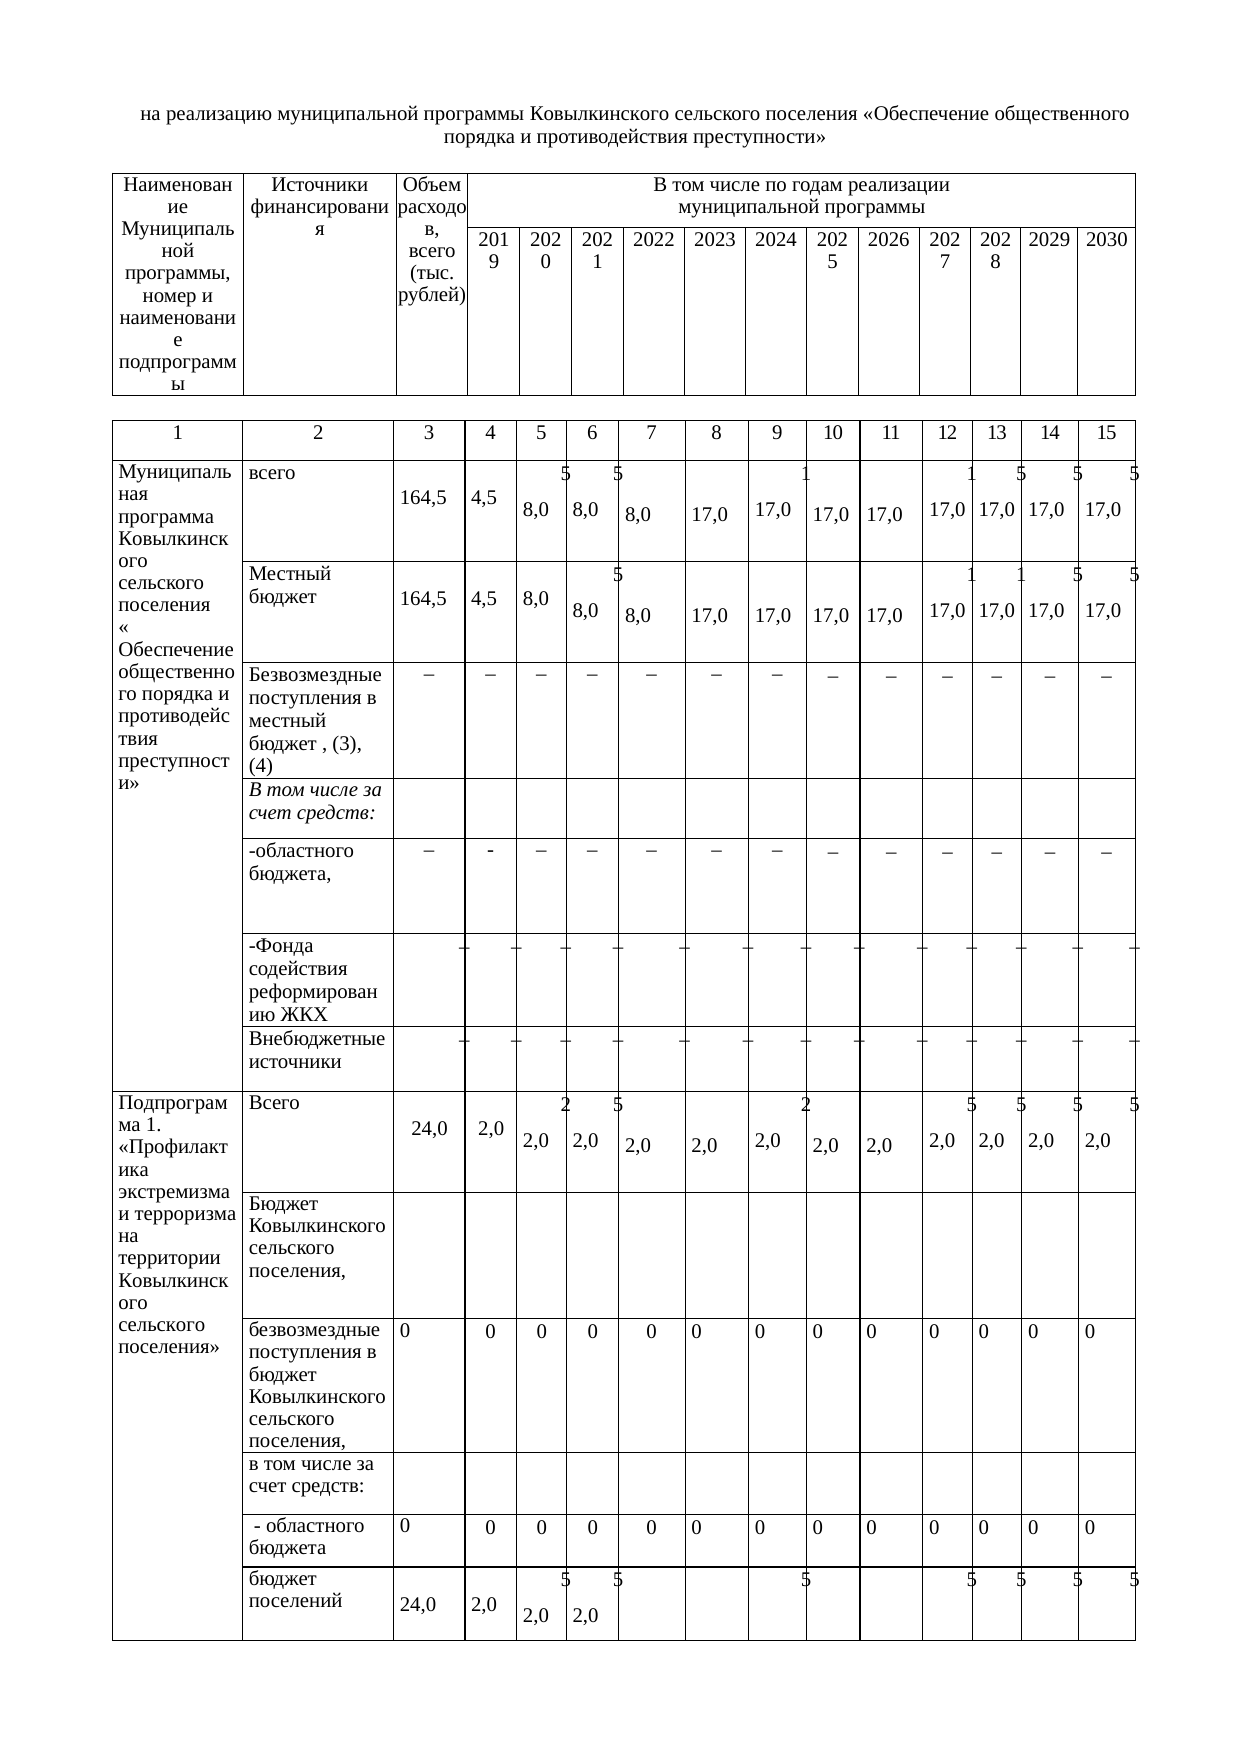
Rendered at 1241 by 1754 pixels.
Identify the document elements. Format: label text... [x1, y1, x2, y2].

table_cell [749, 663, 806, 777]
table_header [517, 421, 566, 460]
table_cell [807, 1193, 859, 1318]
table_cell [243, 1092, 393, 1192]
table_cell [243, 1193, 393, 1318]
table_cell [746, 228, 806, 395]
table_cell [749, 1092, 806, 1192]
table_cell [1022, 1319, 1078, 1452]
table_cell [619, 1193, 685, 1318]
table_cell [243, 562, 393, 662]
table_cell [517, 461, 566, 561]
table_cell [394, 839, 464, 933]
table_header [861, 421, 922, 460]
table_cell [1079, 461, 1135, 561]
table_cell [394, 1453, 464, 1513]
text на реализацию муниципальной программы Ковылкинского сельского поселения «Обеспечение общественного порядка и противодействия преступности» [118, 100, 1152, 148]
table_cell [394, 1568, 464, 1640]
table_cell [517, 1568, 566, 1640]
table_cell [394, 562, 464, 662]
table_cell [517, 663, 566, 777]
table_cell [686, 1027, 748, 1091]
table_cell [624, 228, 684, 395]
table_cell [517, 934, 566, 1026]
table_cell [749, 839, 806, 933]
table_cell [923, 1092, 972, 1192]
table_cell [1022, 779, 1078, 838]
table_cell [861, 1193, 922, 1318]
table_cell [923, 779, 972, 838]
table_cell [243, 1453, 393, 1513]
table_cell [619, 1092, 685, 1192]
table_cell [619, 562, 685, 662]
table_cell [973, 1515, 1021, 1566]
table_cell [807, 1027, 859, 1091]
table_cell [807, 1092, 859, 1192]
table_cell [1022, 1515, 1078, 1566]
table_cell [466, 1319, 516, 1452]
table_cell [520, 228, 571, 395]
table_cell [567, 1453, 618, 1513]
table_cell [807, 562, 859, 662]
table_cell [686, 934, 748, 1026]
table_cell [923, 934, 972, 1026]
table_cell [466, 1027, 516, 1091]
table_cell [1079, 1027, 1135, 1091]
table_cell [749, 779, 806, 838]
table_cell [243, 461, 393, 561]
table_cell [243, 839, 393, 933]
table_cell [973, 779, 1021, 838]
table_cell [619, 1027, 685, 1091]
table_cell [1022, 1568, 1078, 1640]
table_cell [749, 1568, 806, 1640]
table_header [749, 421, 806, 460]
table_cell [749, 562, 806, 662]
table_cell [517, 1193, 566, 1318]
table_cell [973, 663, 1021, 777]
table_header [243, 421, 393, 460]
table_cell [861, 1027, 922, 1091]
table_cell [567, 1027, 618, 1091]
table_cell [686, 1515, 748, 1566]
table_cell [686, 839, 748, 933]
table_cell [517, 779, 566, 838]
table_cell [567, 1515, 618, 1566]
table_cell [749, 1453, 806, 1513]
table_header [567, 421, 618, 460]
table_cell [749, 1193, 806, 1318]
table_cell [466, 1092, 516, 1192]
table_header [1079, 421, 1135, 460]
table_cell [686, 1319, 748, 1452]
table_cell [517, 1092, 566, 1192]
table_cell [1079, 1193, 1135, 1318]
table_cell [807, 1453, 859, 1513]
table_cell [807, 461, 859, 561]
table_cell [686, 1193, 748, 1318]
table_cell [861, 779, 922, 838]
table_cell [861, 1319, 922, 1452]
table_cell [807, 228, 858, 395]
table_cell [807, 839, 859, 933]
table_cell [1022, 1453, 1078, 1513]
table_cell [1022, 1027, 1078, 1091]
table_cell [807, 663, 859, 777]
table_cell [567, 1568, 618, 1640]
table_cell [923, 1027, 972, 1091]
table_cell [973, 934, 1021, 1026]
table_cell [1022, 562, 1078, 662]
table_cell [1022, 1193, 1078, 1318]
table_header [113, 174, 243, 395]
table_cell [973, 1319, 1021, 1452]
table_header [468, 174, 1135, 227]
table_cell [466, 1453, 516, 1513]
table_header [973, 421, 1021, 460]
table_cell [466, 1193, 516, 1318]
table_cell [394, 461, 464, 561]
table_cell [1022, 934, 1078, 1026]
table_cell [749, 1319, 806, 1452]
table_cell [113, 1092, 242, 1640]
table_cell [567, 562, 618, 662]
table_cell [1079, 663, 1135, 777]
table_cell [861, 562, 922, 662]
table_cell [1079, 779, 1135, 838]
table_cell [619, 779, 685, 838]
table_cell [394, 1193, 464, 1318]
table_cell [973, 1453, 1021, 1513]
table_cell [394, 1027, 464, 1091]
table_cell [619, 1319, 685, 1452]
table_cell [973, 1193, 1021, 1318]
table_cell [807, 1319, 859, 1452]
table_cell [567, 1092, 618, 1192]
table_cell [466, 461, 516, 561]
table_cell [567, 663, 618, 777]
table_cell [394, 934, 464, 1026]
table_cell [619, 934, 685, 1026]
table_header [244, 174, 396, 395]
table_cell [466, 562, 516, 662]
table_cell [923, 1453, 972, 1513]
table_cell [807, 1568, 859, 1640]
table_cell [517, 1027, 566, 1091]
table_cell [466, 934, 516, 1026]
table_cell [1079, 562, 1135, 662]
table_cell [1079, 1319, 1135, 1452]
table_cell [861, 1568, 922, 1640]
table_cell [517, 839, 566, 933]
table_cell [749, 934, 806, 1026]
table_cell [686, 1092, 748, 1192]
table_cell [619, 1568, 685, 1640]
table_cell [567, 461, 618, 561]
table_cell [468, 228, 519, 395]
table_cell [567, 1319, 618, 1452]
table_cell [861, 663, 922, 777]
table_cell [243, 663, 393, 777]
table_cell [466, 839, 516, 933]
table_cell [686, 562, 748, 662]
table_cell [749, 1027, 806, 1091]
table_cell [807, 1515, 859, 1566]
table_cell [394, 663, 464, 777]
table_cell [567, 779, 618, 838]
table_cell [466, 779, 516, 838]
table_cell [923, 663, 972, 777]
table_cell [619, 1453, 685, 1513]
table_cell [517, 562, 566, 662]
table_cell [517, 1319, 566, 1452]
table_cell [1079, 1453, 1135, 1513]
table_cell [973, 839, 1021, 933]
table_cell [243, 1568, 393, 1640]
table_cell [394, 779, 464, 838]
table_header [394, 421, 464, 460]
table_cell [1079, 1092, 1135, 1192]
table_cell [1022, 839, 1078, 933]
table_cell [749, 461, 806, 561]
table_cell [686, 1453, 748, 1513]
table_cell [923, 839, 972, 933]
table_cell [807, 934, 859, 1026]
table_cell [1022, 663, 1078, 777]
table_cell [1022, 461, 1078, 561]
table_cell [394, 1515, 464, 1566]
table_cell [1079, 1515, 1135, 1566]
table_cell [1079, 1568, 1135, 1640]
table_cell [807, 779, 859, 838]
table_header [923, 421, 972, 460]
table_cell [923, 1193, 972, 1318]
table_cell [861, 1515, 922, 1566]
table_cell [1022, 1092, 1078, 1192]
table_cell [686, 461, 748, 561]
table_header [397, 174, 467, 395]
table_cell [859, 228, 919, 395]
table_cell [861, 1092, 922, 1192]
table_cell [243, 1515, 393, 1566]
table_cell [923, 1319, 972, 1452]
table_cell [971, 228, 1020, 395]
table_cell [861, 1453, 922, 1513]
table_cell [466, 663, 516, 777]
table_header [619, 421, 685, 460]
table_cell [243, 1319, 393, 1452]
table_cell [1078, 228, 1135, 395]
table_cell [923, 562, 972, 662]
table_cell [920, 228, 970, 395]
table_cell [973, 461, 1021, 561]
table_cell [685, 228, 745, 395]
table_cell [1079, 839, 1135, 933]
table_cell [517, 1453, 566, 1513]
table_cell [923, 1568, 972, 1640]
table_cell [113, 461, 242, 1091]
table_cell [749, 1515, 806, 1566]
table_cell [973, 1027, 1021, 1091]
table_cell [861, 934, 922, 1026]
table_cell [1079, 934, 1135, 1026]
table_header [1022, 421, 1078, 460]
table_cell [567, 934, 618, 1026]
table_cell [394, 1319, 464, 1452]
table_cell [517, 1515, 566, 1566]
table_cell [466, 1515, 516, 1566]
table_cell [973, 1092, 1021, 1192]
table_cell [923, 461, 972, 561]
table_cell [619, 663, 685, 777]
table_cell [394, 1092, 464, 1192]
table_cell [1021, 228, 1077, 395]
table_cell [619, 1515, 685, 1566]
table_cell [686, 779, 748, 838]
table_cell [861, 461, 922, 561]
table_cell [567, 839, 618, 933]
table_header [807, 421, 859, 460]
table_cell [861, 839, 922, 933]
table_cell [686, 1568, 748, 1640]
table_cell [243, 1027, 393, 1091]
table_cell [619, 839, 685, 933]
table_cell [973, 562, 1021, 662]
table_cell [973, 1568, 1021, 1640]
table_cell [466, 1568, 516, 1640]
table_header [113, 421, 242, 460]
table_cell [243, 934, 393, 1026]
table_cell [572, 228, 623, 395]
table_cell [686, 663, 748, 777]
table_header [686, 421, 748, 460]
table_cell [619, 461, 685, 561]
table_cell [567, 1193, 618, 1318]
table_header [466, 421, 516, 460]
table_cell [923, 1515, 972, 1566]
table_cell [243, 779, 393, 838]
